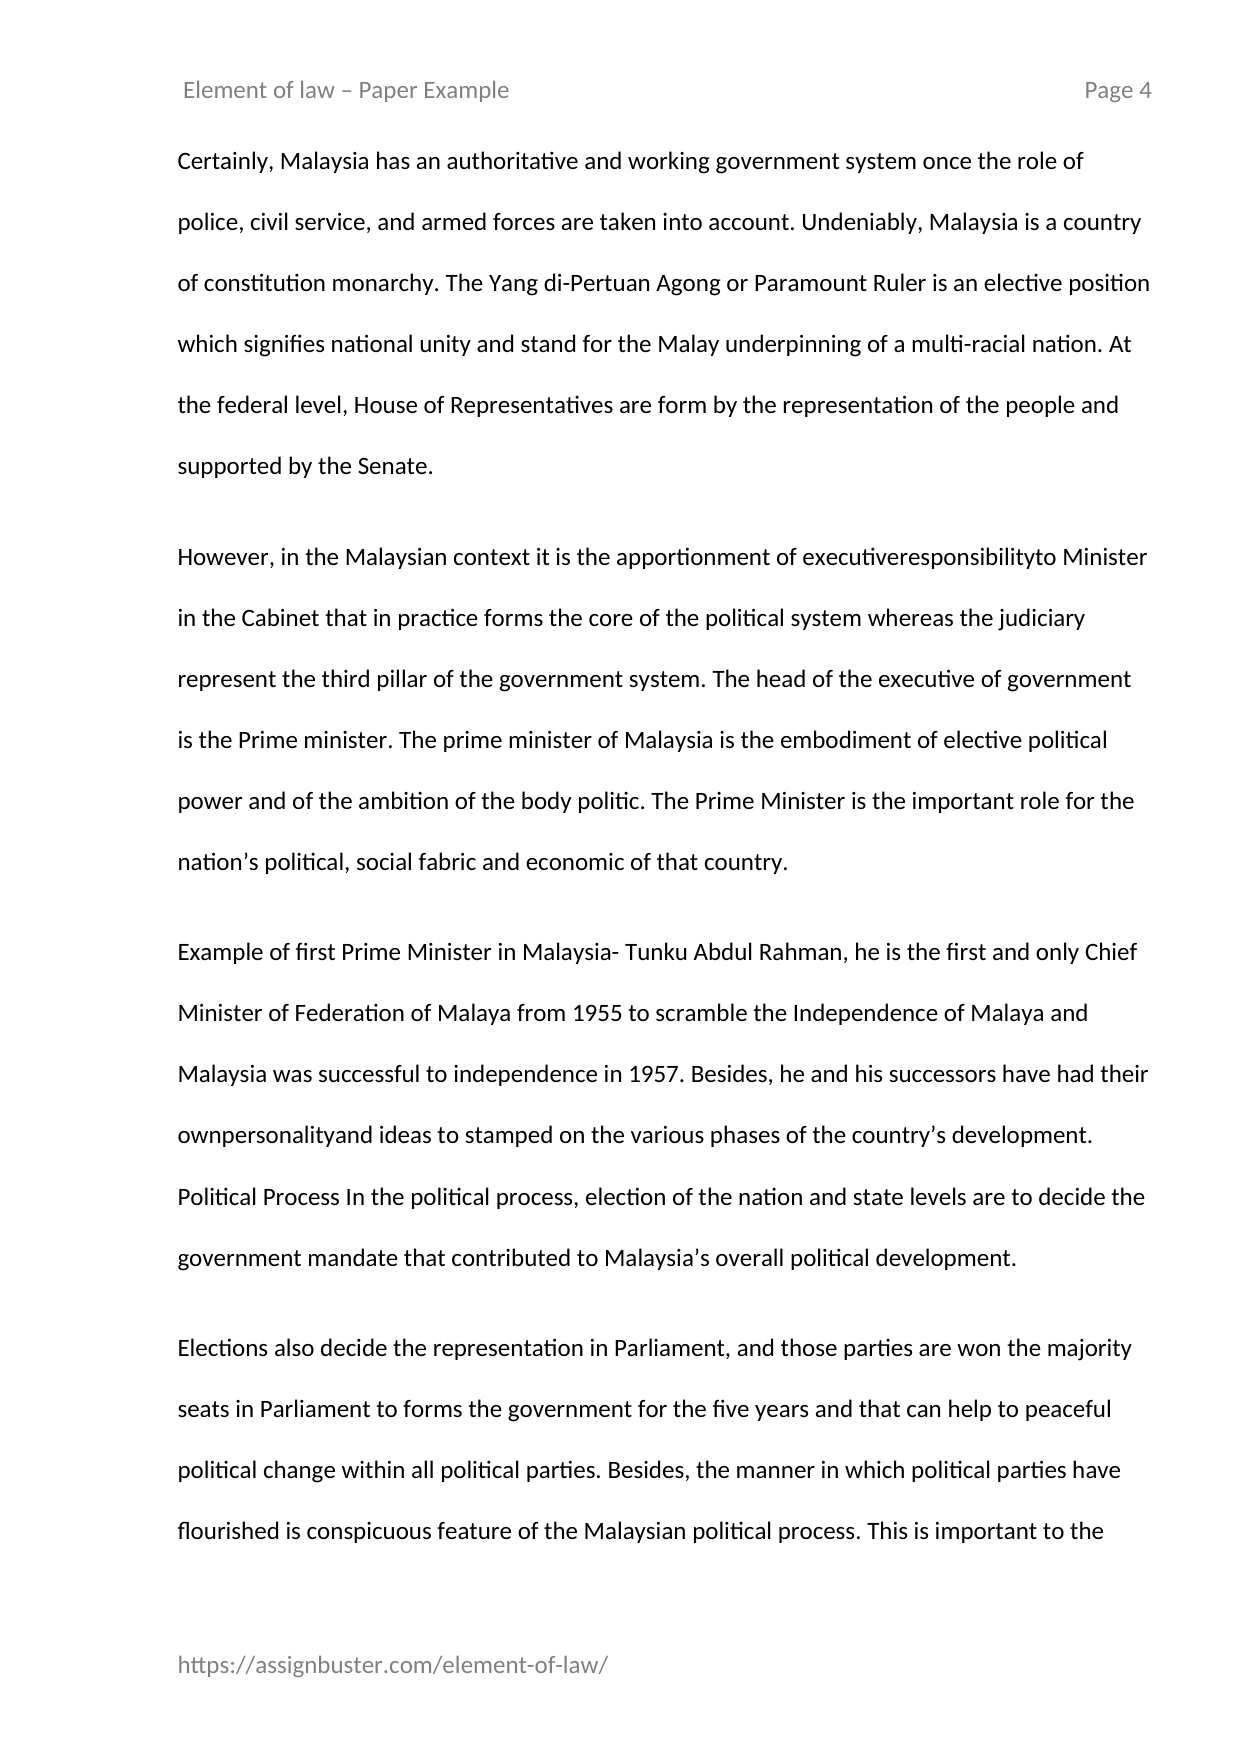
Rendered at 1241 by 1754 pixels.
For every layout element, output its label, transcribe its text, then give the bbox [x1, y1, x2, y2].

text Example of first Prime Minister in Malaysia- Tunku Abdul Rahman, he is the first and only Chief Minister of Federation of Malaya from 1955 to scramble the Independence of Malaya and Malaysia was successful to independence in 1957. Besides, he and his successors have had their ownpersonalityand ideas to stamped on the various phases of the country’s development. Political Process In the political process, election of the nation and state levels are to decide the government mandate that contributed to Malaysia’s overall political development. [177, 936, 1152, 1272]
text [177, 1332, 1152, 1546]
text However, in the Malaysian context it is the apportionment of executiveresponsibilityto Minister in the Cabinet that in practice forms the core of the political system whereas the judiciary represent the third pillar of the government system. The head of the executive of government is the Prime minister. The prime minister of Malaysia is the embodiment of elective political power and of the ambition of the body politic. The Prime Minister is the important role for the nation’s political, social fabric and economic of that country. [177, 541, 1152, 876]
text Certainly, Malaysia has an authoritative and working government system once the role of police, civil service, and armed forces are taken into account. Undeniably, Malaysia is a country of constitution monarchy. The Yang di-Pertuan Agong or Paramount Ruler is an elective position which signifies national unity and stand for the Malay underpinning of a multi-racial nation. At the federal level, House of Representatives are form by the representation of the people and supported by the Senate. [177, 145, 1152, 481]
